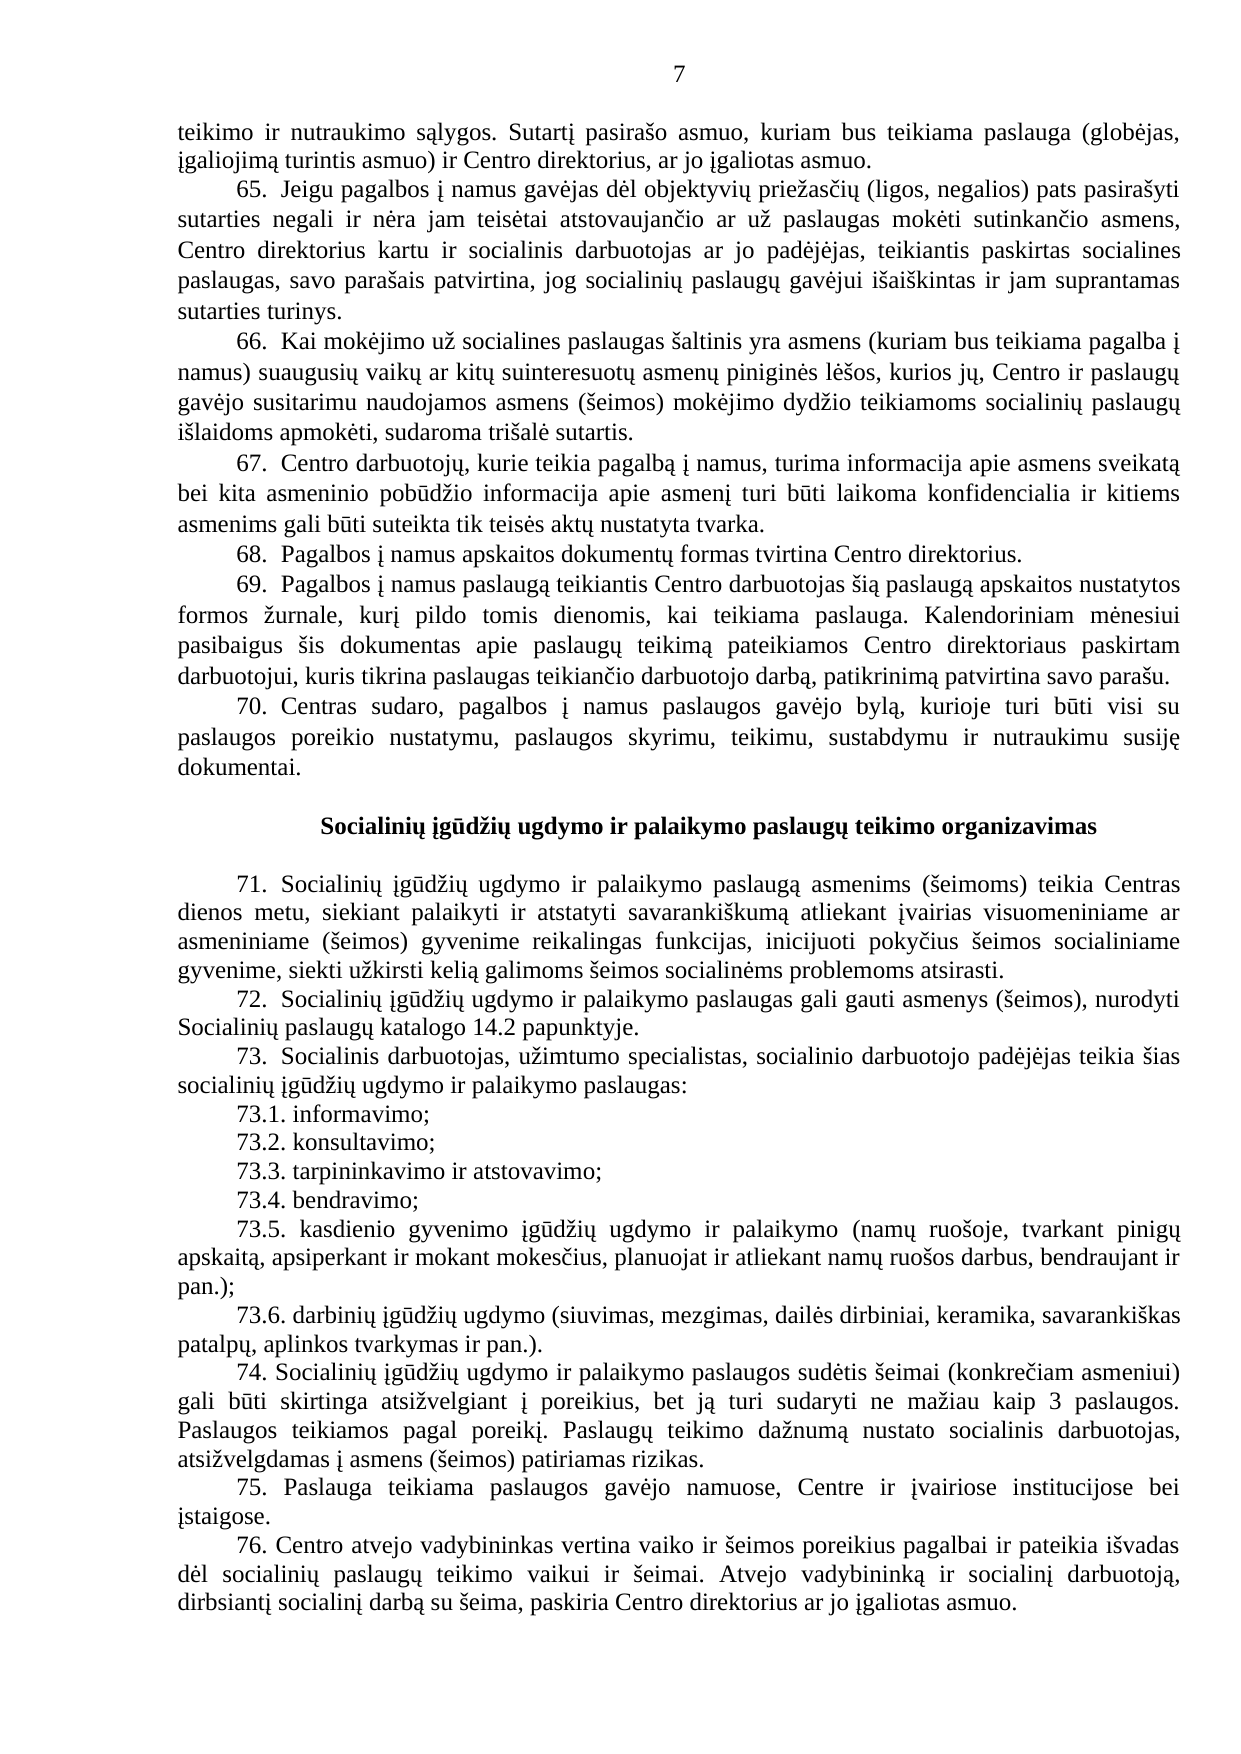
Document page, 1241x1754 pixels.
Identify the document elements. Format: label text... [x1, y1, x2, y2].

text 73.6. darbinių įgūdžių ugdymo (siuvimas, mezgimas, dailės dirbiniai, keramika, savarankiškas patalpų, aplinkos tvarkymas ir pan.). [177, 1300, 1181, 1357]
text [177, 117, 1181, 174]
text 74. Socialinių įgūdžių ugdymo ir palaikymo paslaugos sudėtis šeimai (konkrečiam asmeniui) gali būti skirtinga atsižvelgiant į poreikius, bet ją turi sudaryti ne mažiau kaip 3 paslaugos. Paslaugos teikiamos pagal poreikį. Paslaugų teikimo dažnumą nustato socialinis darbuotojas, atsižvelgdamas į asmens (šeimos) patiriamas rizikas. [177, 1357, 1181, 1472]
text 73.3. tarpininkavimo ir atstovavimo; [236, 1156, 1181, 1185]
text 73.2. konsultavimo; [236, 1127, 1181, 1156]
text 75. Paslauga teikiama paslaugos gavėjo namuose, Centre ir įvairiose institucijose bei įstaigose. [177, 1472, 1181, 1530]
text 73.4. bendravimo; [236, 1185, 1181, 1214]
text 73. Socialinis darbuotojas, užimtumo specialistas, socialinio darbuotojo padėjėjas teikia šias socialinių įgūdžių ugdymo ir palaikymo paslaugas: [177, 1041, 1181, 1099]
text 68. Pagalbos į namus apskaitos dokumentų formas tvirtina Centro direktorius. [177, 539, 1181, 568]
text 76. Centro atvejo vadybininkas vertina vaiko ir šeimos poreikius pagalbai ir pateikia išvadas dėl socialinių paslaugų teikimo vaikui ir šeimai. Atvejo vadybininką ir socialinį darbuotoją, dirbsiantį socialinį darbą su šeima, paskiria Centro direktorius ar jo įgaliotas asmuo. [177, 1530, 1181, 1616]
text Socialinių įgūdžių ugdymo ir palaikymo paslaugų teikimo organizavimas [177, 811, 1181, 840]
text 70. Centras sudaro, pagalbos į namus paslaugos gavėjo bylą, kurioje turi būti visi su paslaugos poreikio nustatymu, paslaugos skyrimu, teikimu, sustabdymu ir nutraukimu susiję dokumentai. [177, 691, 1181, 781]
text 65. Jeigu pagalbos į namus gavėjas dėl objektyvių priežasčių (ligos, negalios) pats pasirašyti sutarties negali ir nėra jam teisėtai atstovaujančio ar už paslaugas mokėti sutinkančio asmens, Centro direktorius kartu ir socialinis darbuotojas ar jo padėjėjas, teikiantis paskirtas socialines paslaugas, savo parašais patvirtina, jog socialinių paslaugų gavėjui išaiškintas ir jam suprantamas sutarties turinys. [177, 174, 1181, 324]
text 67. Centro darbuotojų, kurie teikia pagalbą į namus, turima informacija apie asmens sveikatą bei kita asmeninio pobūdžio informacija apie asmenį turi būti laikoma konfidencialia ir kitiems asmenims gali būti suteikta tik teisės aktų nustatyta tvarka. [177, 448, 1181, 537]
text 73.1. informavimo; [236, 1099, 1181, 1127]
text 71. Socialinių įgūdžių ugdymo ir palaikymo paslaugą asmenims (šeimoms) teikia Centras dienos metu, siekiant palaikyti ir atstatyti savarankiškumą atliekant įvairias visuomeniniame ar asmeniniame (šeimos) gyvenime reikalingas funkcijas, inicijuoti pokyčius šeimos socialiniame gyvenime, siekti užkirsti kelią galimoms šeimos socialinėms problemoms atsirasti. [177, 869, 1181, 984]
text 73.5. kasdienio gyvenimo įgūdžių ugdymo ir palaikymo (namų ruošoje, tvarkant pinigų apskaitą, apsiperkant ir mokant mokesčius, planuojat ir atliekant namų ruošos darbus, bendraujant ir pan.); [177, 1214, 1181, 1300]
text 72. Socialinių įgūdžių ugdymo ir palaikymo paslaugas gali gauti asmenys (šeimos), nurodyti Socialinių paslaugų katalogo 14.2 papunktyje. [177, 984, 1181, 1041]
text 66. Kai mokėjimo už socialines paslaugas šaltinis yra asmens (kuriam bus teikiama pagalba į namus) suaugusių vaikų ar kitų suinteresuotų asmenų piniginės lėšos, kurios jų, Centro ir paslaugų gavėjo susitarimu naudojamos asmens (šeimos) mokėjimo dydžio teikiamoms socialinių paslaugų išlaidoms apmokėti, sudaroma trišalė sutartis. [177, 326, 1181, 446]
text 69. Pagalbos į namus paslaugą teikiantis Centro darbuotojas šią paslaugą apskaitos nustatytos formos žurnale, kurį pildo tomis dienomis, kai teikiama paslauga. Kalendoriniam mėnesiui pasibaigus šis dokumentas apie paslaugų teikimą pateikiamos Centro direktoriaus paskirtam darbuotojui, kuris tikrina paslaugas teikiančio darbuotojo darbą, patikrinimą patvirtina savo parašu. [177, 569, 1181, 689]
